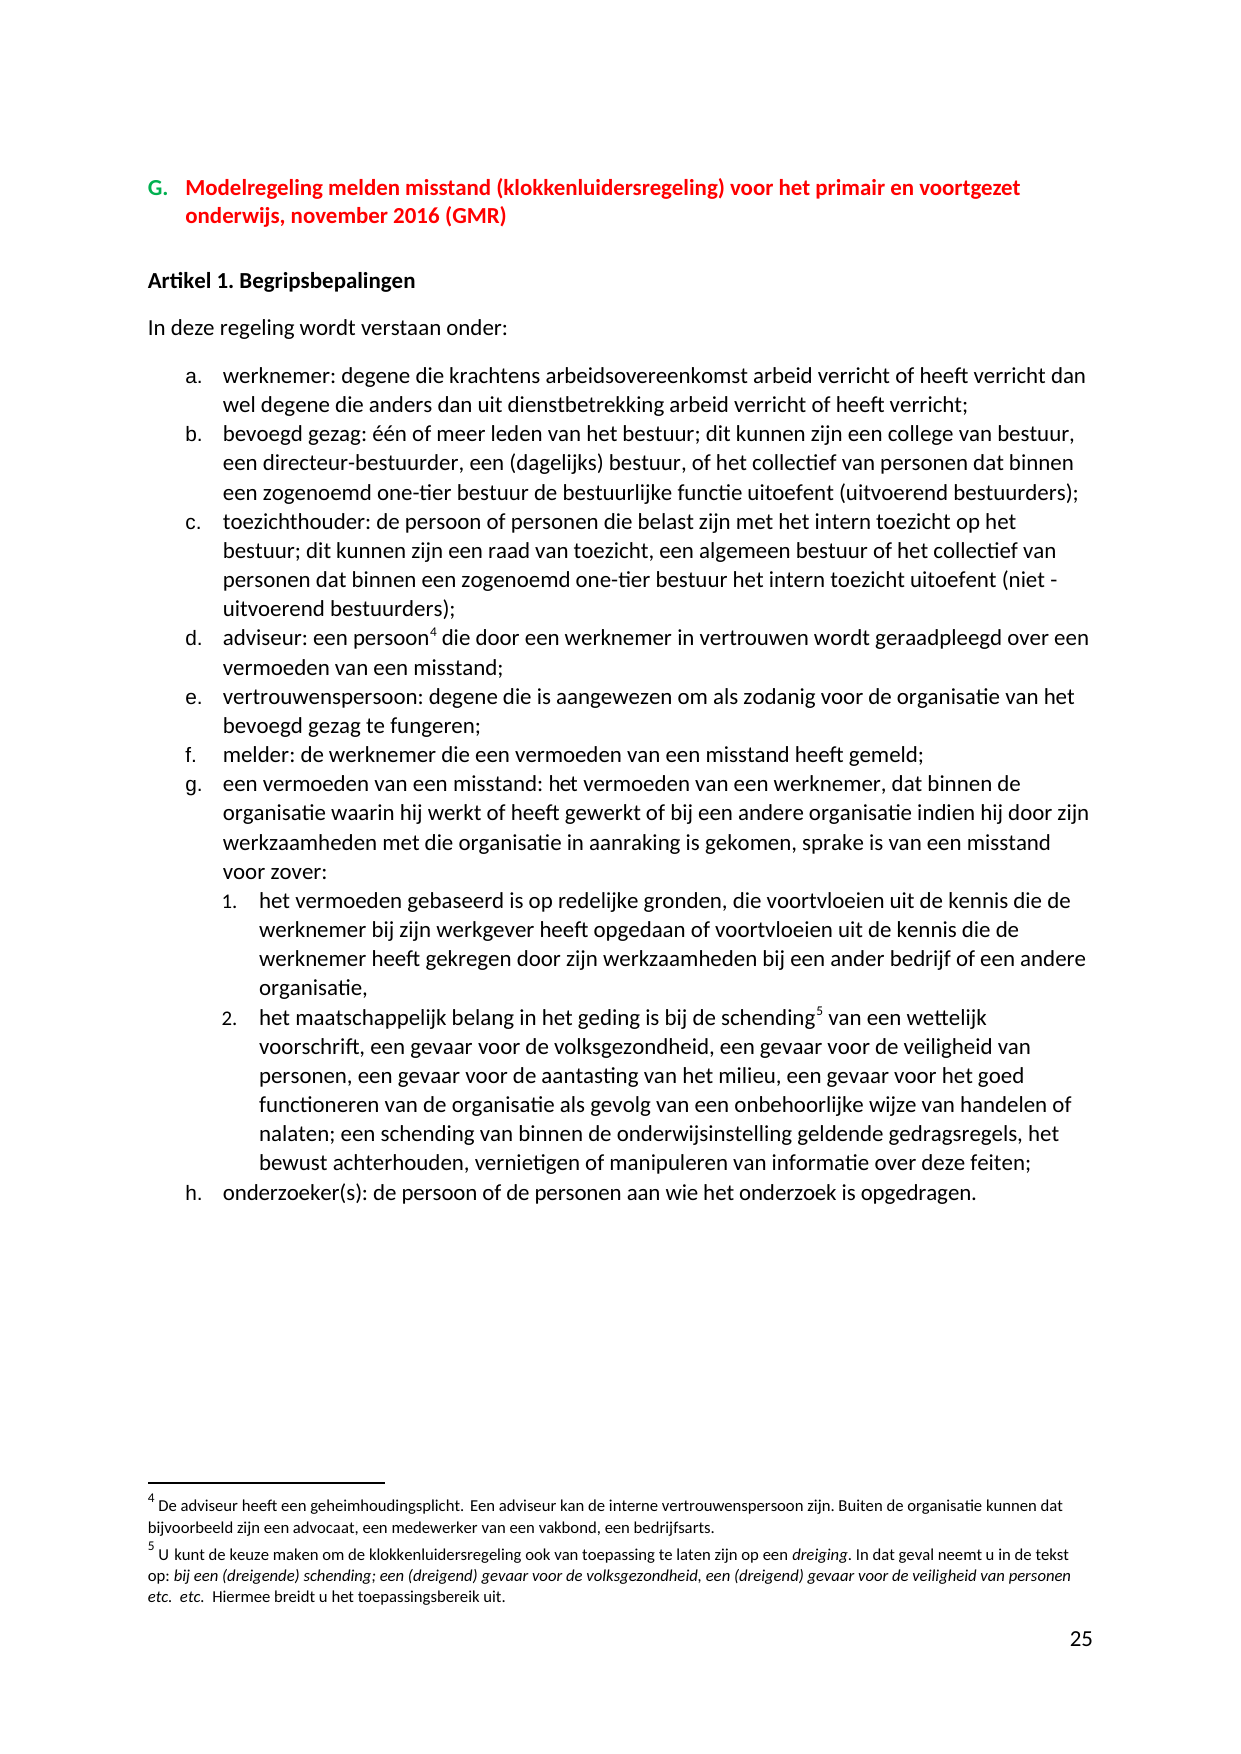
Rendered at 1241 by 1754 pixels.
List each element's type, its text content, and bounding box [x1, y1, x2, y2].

text Artikel 1. Begripsbepalingen [148, 266, 1093, 294]
list toezichthouder: de persoon of personen die belast zijn met het intern toezicht op het bestuur; dit kunnen zijn een raad van toezicht, een algemeen bestuur of het collectief van personen dat binnen een zogenoemd one-tier bestuur het intern toezicht uitoefent (niet -uitvoerend bestuurders); [185, 506, 1093, 622]
list onderzoeker(s): de persoon of de personen aan wie het onderzoek is opgedragen. [185, 1177, 1093, 1206]
list bevoegd gezag: één of meer leden van het bestuur; dit kunnen zijn een college van bestuur, een directeur-bestuurder, een (dagelijks) bestuur, of het collectief van personen dat binnen een zogenoemd one-tier bestuur de bestuurlijke functie uitoefent (uitvoerend bestuurders); [185, 418, 1093, 506]
text In deze regeling wordt verstaan onder: [148, 313, 1093, 341]
list het vermoeden gebaseerd is op redelijke gronden, die voortvloeien uit de kennis die de werknemer bij zijn werkgever heeft opgedaan of voortvloeien uit de kennis die de werknemer heeft gekregen door zijn werkzaamheden bij een ander bedrijf of een andere organisatie, [221, 885, 1093, 1002]
list werknemer: degene die krachtens arbeidsovereenkomst arbeid verricht of heeft verricht dan wel degene die anders dan uit dienstbetrekking arbeid verricht of heeft verricht; [185, 360, 1093, 418]
list vertrouwenspersoon: degene die is aangewezen om als zodanig voor de organisatie van het bevoegd gezag te fungeren; [185, 681, 1093, 739]
subtitle Modelregeling melden misstand (klokkenluidersregeling) voor het primair en voortgezet onderwijs, november 2016 (GMR) [148, 173, 1093, 260]
list het maatschappelijk belang in het geding is bij de schending van een wettelijk voorschrift, een gevaar voor de volksgezondheid, een gevaar voor de veiligheid van personen, een gevaar voor de aantasting van het milieu, een gevaar voor het goed functioneren van de organisatie als gevolg van een onbehoorlijke wijze van handelen of nalaten; een schending van binnen de onderwijsinstelling geldende gedragsregels, het bewust achterhouden, vernietigen of manipuleren van informatie over deze feiten; [221, 1002, 1093, 1177]
list melder: de werknemer die een vermoeden van een misstand heeft gemeld; [185, 739, 1093, 768]
list adviseur: een persoon die door een werknemer in vertrouwen wordt geraadpleegd over een vermoeden van een misstand; [185, 622, 1093, 681]
list een vermoeden van een misstand: het vermoeden van een werknemer, dat binnen de organisatie waarin hij werkt of heeft gewerkt of bij een andere organisatie indien hij door zijn werkzaamheden met die organisatie in aanraking is gekomen, sprake is van een misstand voor zover: [185, 768, 1093, 885]
